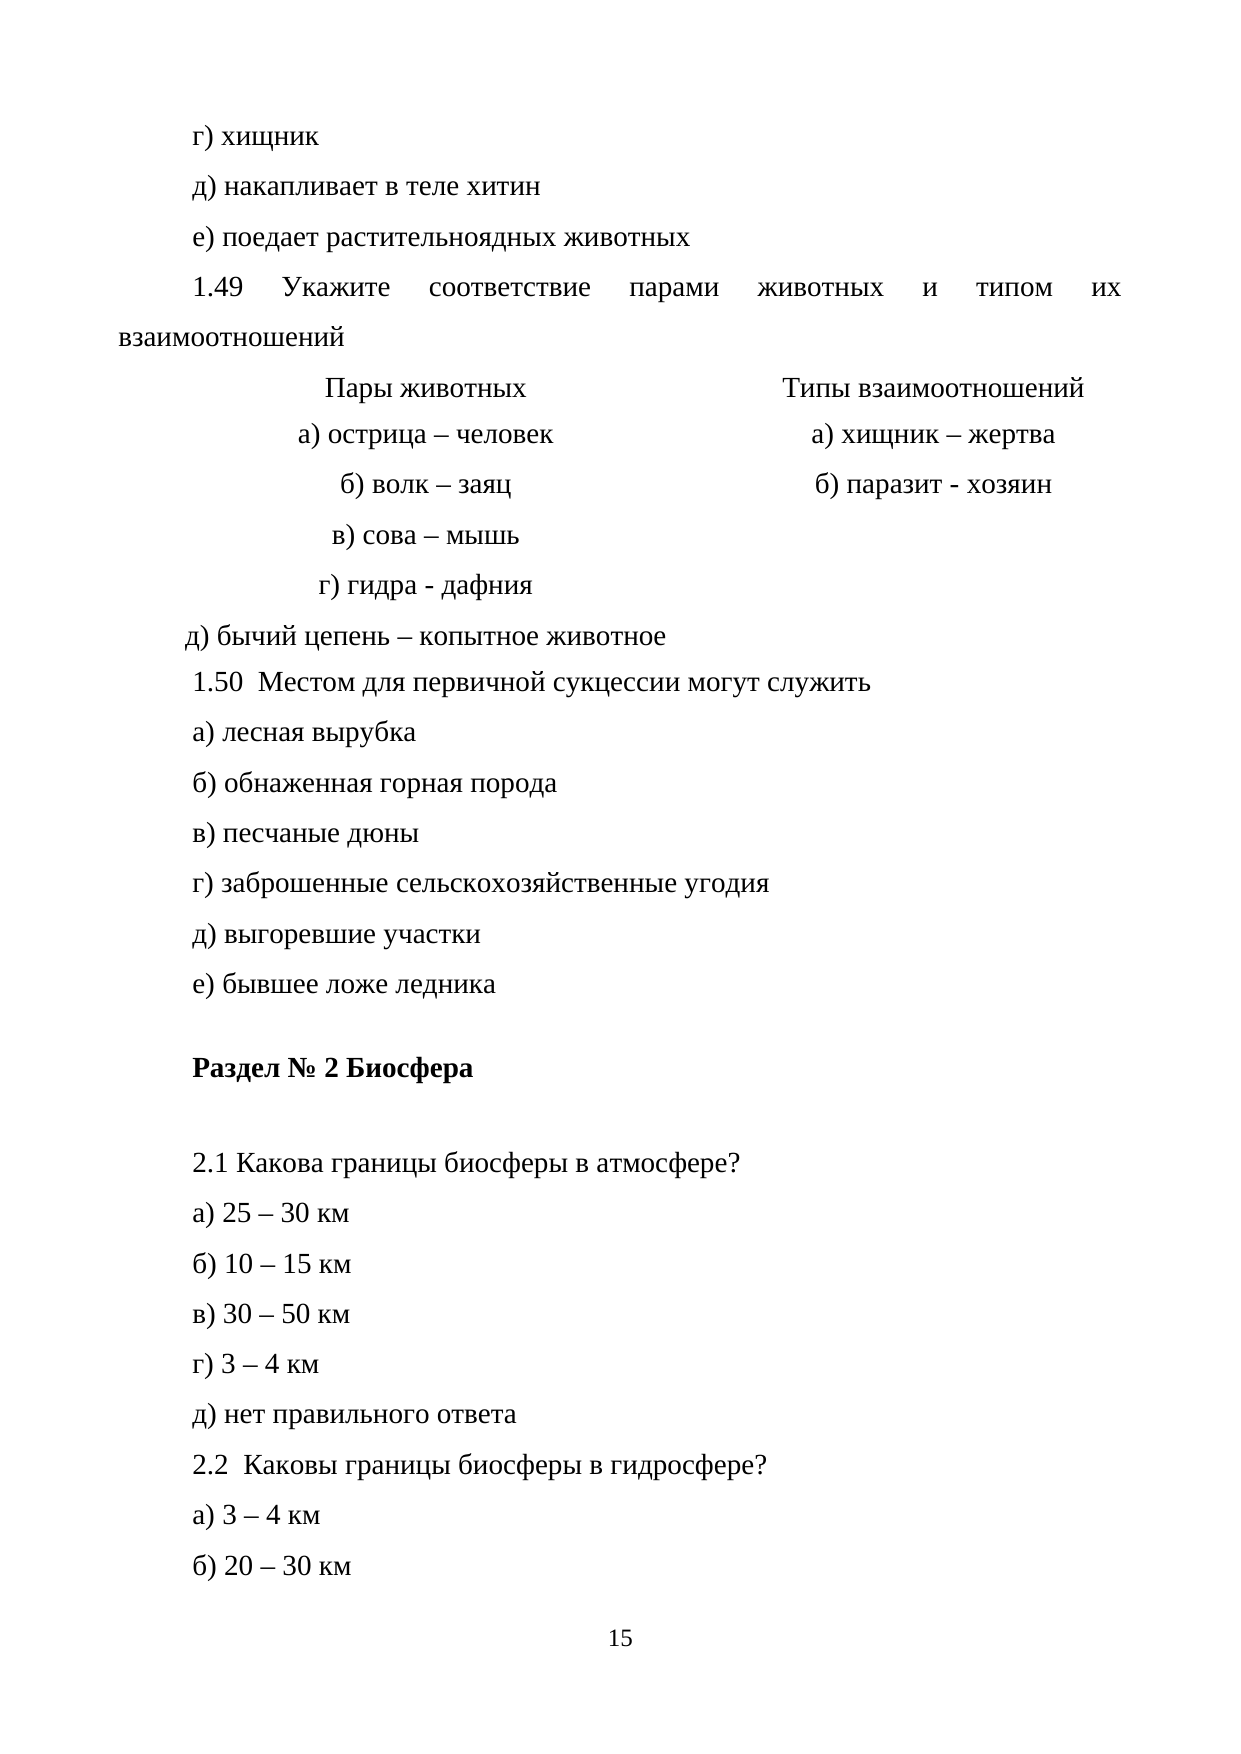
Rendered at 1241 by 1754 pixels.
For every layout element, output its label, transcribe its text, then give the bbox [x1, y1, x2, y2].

text е) поедает растительноядных животных [118, 219, 1122, 252]
text 1.49 Укажите соответствие парами животных и типом их взаимоотношений [118, 269, 1122, 353]
text г) заброшенные сельскохозяйственные угодия [118, 866, 1122, 899]
text Раздел № 2 Биосфера [118, 1050, 1122, 1083]
text б) 20 – 30 км [118, 1548, 1122, 1581]
text д) накапливает в теле хитин [118, 168, 1122, 202]
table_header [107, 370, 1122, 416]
text а) 3 – 4 км [118, 1497, 1122, 1531]
text а) 25 – 30 км [118, 1195, 1122, 1229]
text б) обнаженная горная порода [118, 765, 1122, 798]
text в) 30 – 50 км [118, 1296, 1122, 1329]
text 2.1 Какова границы биосферы в атмосфере? [118, 1145, 1122, 1179]
text е) бывшее ложе ледника [118, 966, 1122, 1000]
text г) хищник [118, 118, 1122, 152]
text а) лесная вырубка [118, 714, 1122, 748]
text г) 3 – 4 км [118, 1346, 1122, 1380]
text д) выгоревшие участки [118, 916, 1122, 949]
text 2.2 Каковы границы биосферы в гидросфере? [118, 1447, 1122, 1481]
text д) нет правильного ответа [118, 1397, 1122, 1430]
text б) 10 – 15 км [118, 1246, 1122, 1279]
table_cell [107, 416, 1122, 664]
text в) песчаные дюны [118, 815, 1122, 849]
text 1.50 Местом для первичной сукцессии могут служить [118, 664, 1122, 698]
